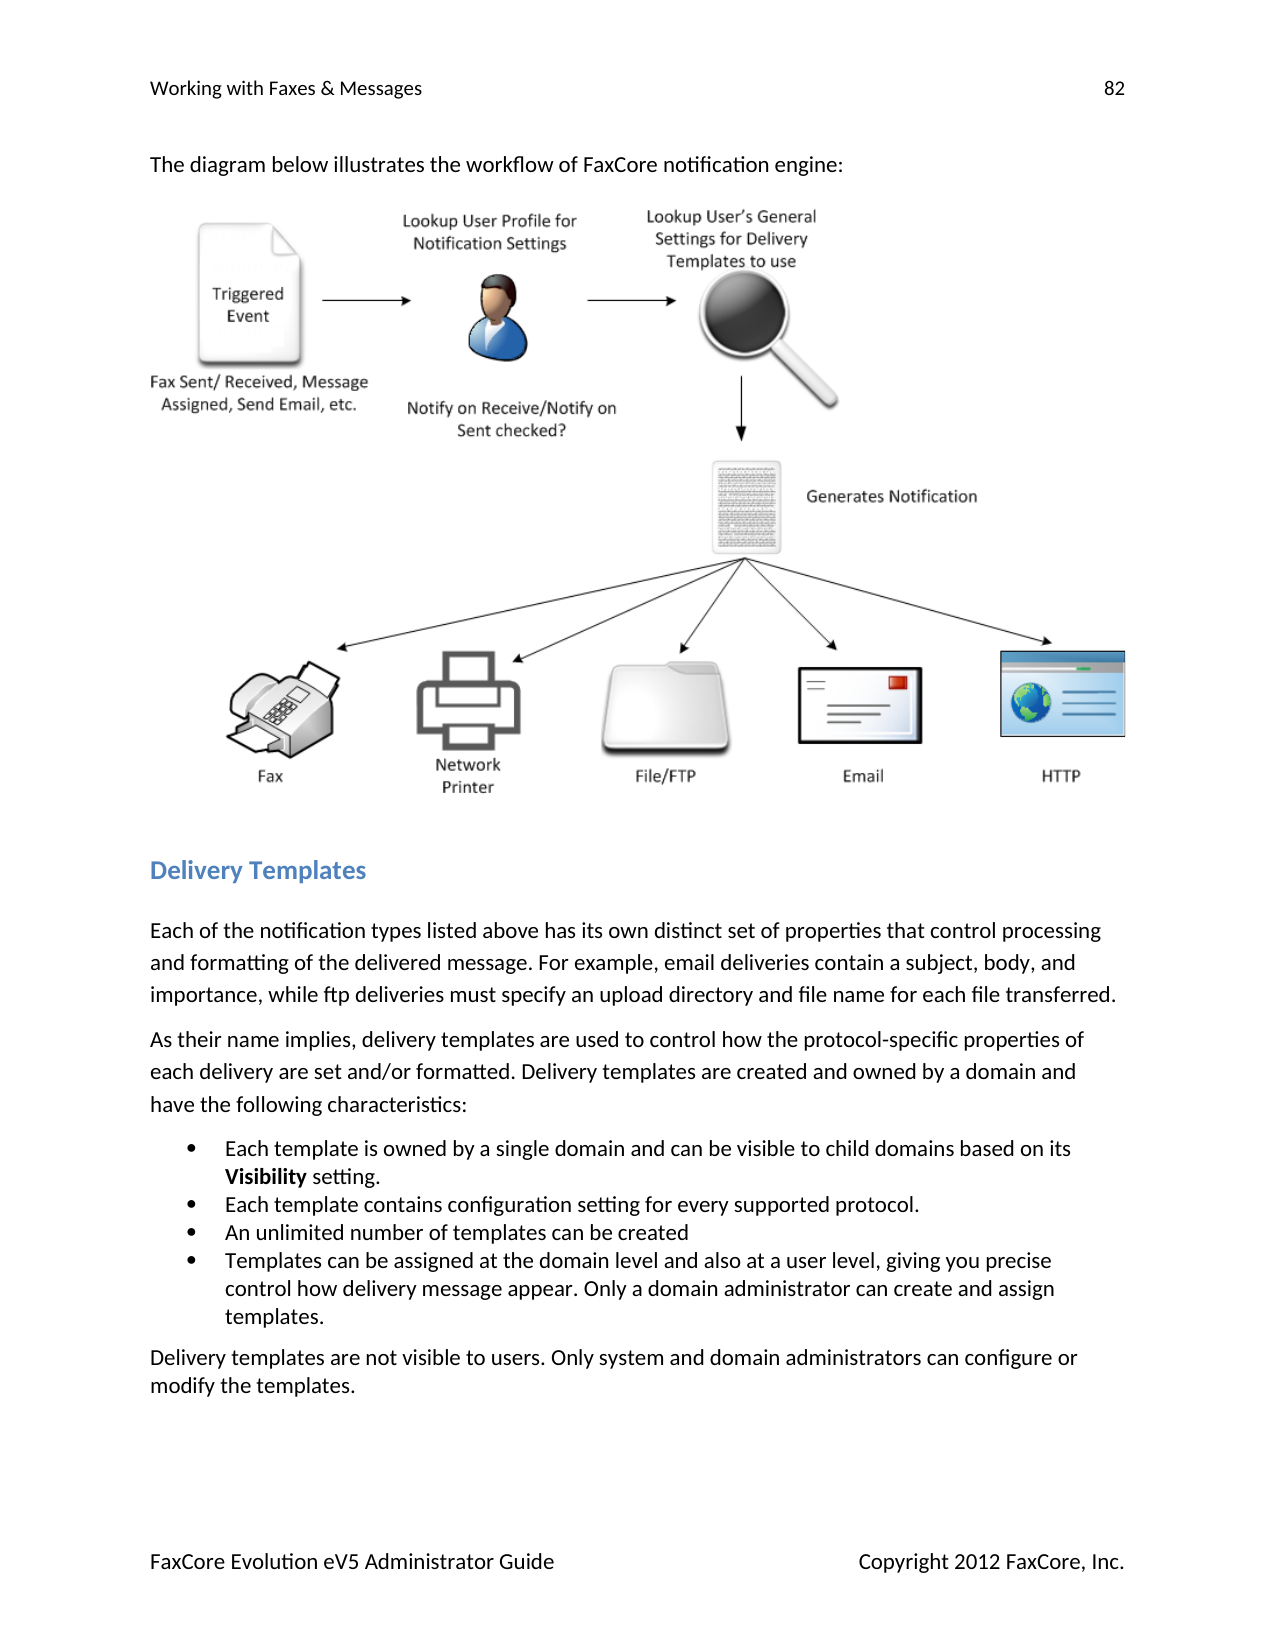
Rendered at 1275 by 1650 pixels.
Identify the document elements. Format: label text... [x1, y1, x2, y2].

picture [150, 203, 1125, 800]
text Delivery templates are not visible to users. Only system and domain administrators can configure or modify the templates. [150, 1343, 1125, 1399]
list An unlimited number of templates can be created [187, 1218, 1125, 1246]
list Each template contains configuration setting for every supported protocol. [187, 1190, 1125, 1218]
text As their name implies, delivery templates are used to control how the protocol-specific properties of each delivery are set and/or formatted. Delivery templates are created and owned by a domain and have the following characteristics: [150, 1025, 1125, 1118]
list Each template is owned by a single domain and can be visible to child domains based on its Visibility setting. [187, 1134, 1125, 1190]
subtitle Delivery Templates [150, 853, 1125, 886]
text The diagram below illustrates the workflow of FaxCore notification engine: [150, 150, 1125, 178]
text Each of the notification types listed above has its own distinct set of properties that control processing and formatting of the delivered message. For example, email deliveries contain a subject, body, and importance, while ftp deliveries must specify an upload directory and file name for each file transferred. [150, 916, 1125, 1009]
list Templates can be assigned at the domain level and also at a user level, giving you precise control how delivery message appear. Only a domain administrator can create and assign templates. [187, 1246, 1125, 1331]
